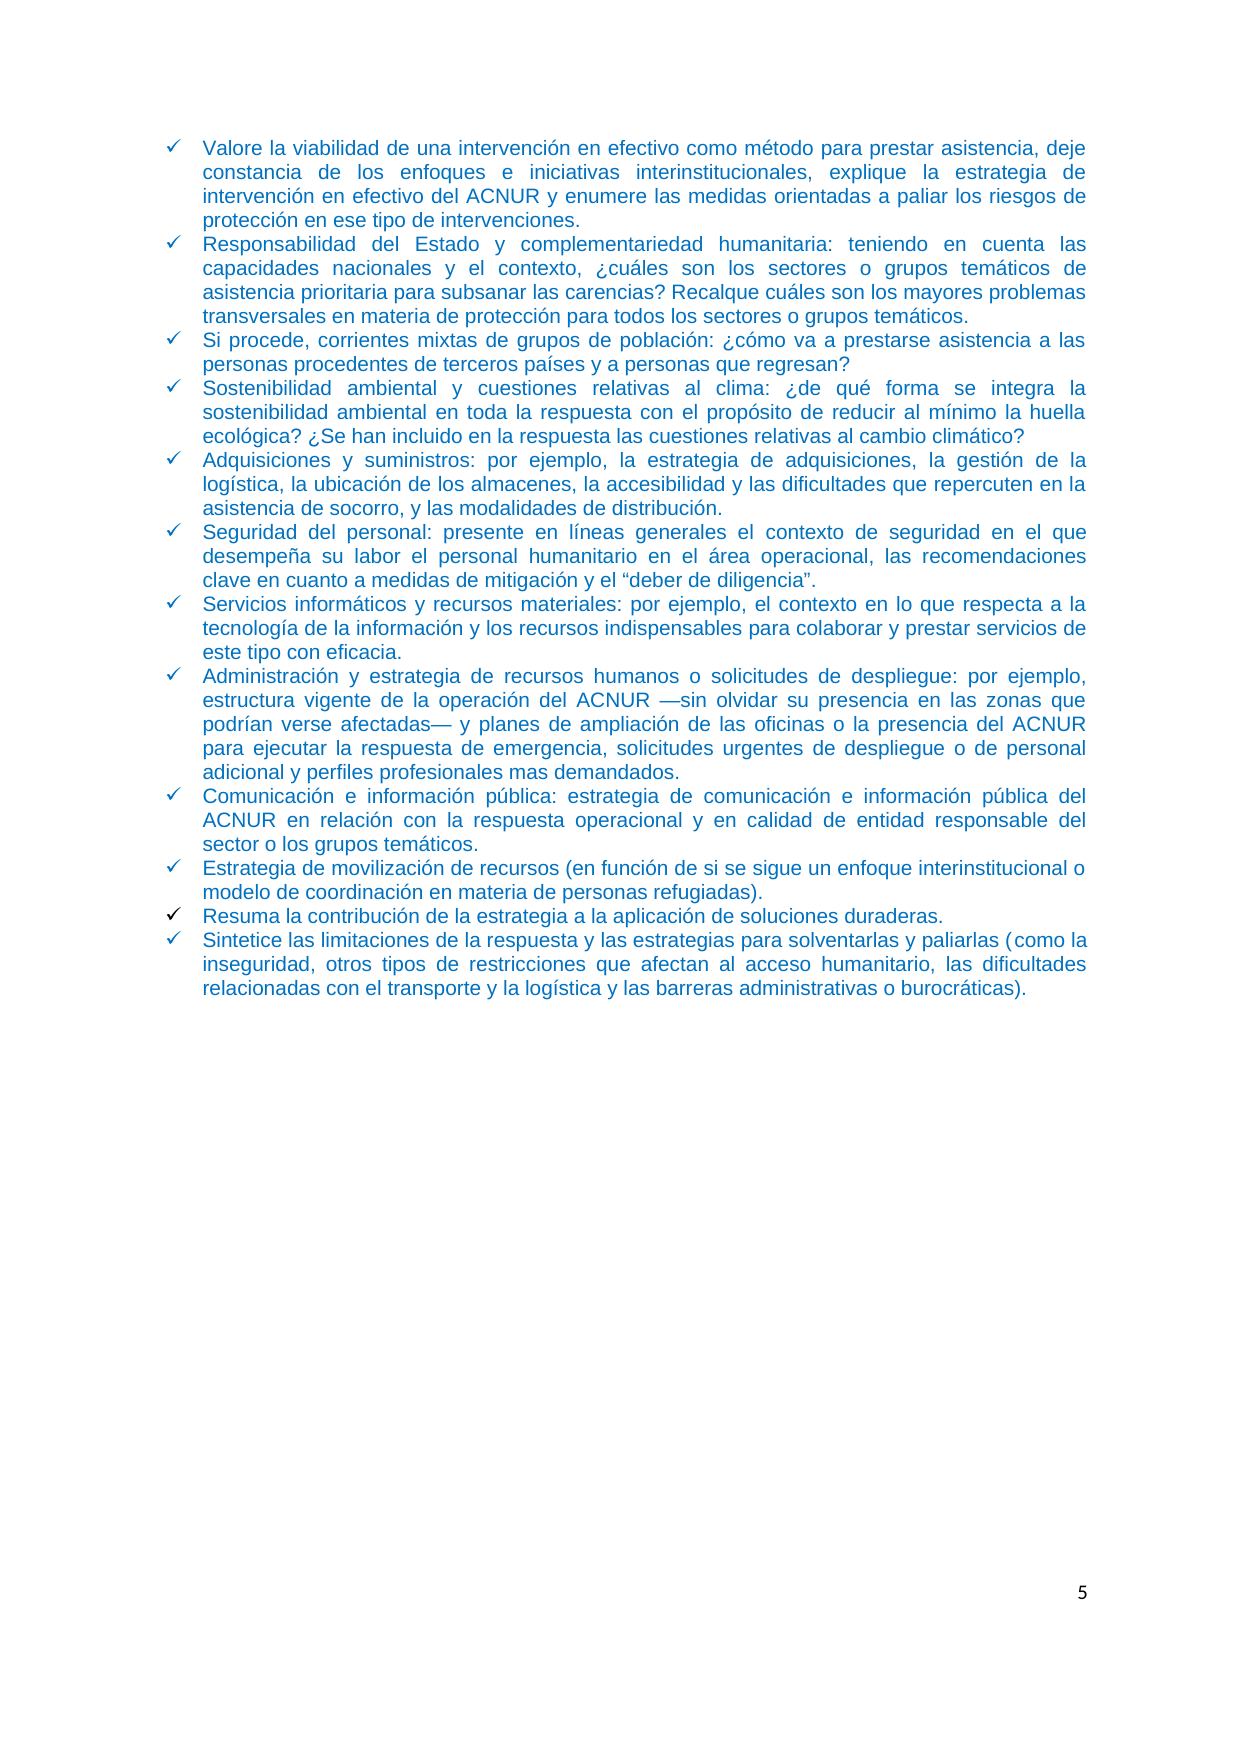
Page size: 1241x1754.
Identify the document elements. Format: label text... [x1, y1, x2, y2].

subtitle Valore la viabilidad de una intervención en efectivo como método para prestar asistencia, deje constancia de los enfoques e iniciativas interinstitucionales, explique la estrategia de intervención en efectivo del ACNUR y enumere las medidas orientadas a paliar los riesgos de protección en ese tipo de intervenciones. [165, 136, 1087, 232]
subtitle Adquisiciones y suministros: por ejemplo, la estrategia de adquisiciones, la gestión de la logística, la ubicación de los almacenes, la accesibilidad y las dificultades que repercuten en la asistencia de socorro, y las modalidades de distribución. [165, 448, 1087, 520]
subtitle Seguridad del personal: presente en líneas generales el contexto de seguridad en el que desempeña su labor el personal humanitario en el área operacional, las recomendaciones clave en cuanto a medidas de mitigación y el “deber de diligencia”. [165, 520, 1087, 592]
subtitle Servicios informáticos y recursos materiales: por ejemplo, el contexto en lo que respecta a la tecnología de la información y los recursos indispensables para colaborar y prestar servicios de este tipo con eficacia. [165, 592, 1087, 664]
subtitle Resuma la contribución de la estrategia a la aplicación de soluciones duraderas. [165, 903, 1087, 928]
subtitle Administración y estrategia de recursos humanos o solicitudes de despliegue: por ejemplo, estructura vigente de la operación del ACNUR —sin olvidar su presencia en las zonas que podrían verse afectadas— y planes de ampliación de las oficinas o la presencia del ACNUR para ejecutar la respuesta de emergencia, solicitudes urgentes de despliegue o de personal adicional y perfiles profesionales mas demandados. [165, 664, 1087, 783]
subtitle Responsabilidad del Estado y complementariedad humanitaria: teniendo en cuenta las capacidades nacionales y el contexto, ¿cuáles son los sectores o grupos temáticos de asistencia prioritaria para subsanar las carencias? Recalque cuáles son los mayores problemas transversales en materia de protección para todos los sectores o grupos temáticos. [165, 232, 1087, 328]
subtitle Comunicación e información pública: estrategia de comunicación e información pública del ACNUR en relación con la respuesta operacional y en calidad de entidad responsable del sector o los grupos temáticos. [165, 783, 1087, 856]
subtitle Si procede, corrientes mixtas de grupos de población: ¿cómo va a prestarse asistencia a las personas procedentes de terceros países y a personas que regresan? [165, 328, 1087, 376]
subtitle Sostenibilidad ambiental y cuestiones relativas al clima: ¿de qué forma se integra la sostenibilidad ambiental en toda la respuesta con el propósito de reducir al mínimo la huella ecológica? ¿Se han incluido en la respuesta las cuestiones relativas al cambio climático? [165, 376, 1087, 448]
subtitle Sintetice las limitaciones de la respuesta y las estrategias para solventarlas y paliarlas (como la inseguridad, otros tipos de restricciones que afectan al acceso humanitario, las dificultades relacionadas con el transporte y la logística y las barreras administrativas o burocráticas). [165, 928, 1087, 999]
subtitle Estrategia de movilización de recursos (en función de si se sigue un enfoque interinstitucional o modelo de coordinación en materia de personas refugiadas). [165, 856, 1087, 903]
